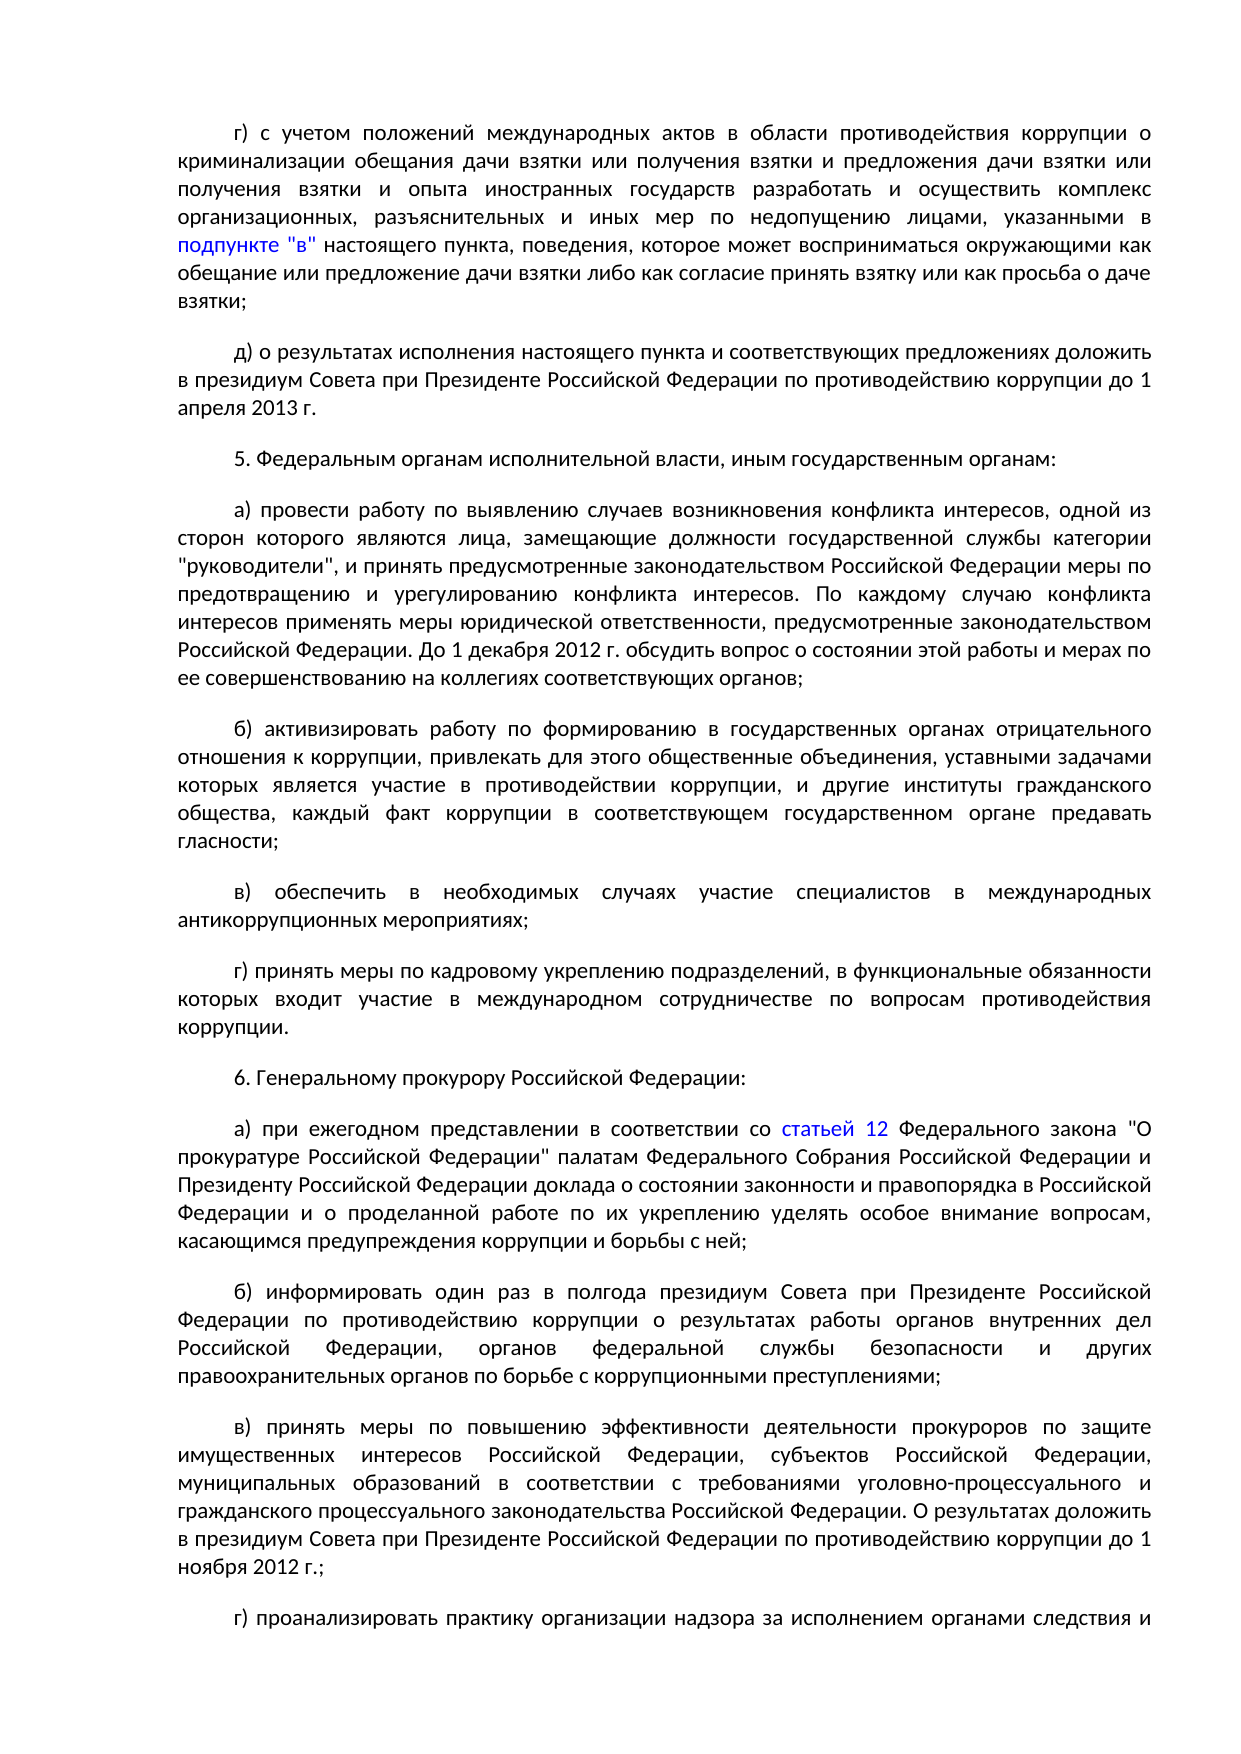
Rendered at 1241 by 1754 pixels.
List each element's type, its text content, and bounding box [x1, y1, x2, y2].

text г) принять меры по кадровому укреплению подразделений, в функциональные обязанности которых входит участие в международном сотрудничестве по вопросам противодействия коррупции. [177, 956, 1152, 1040]
text 5. Федеральным органам исполнительной власти, иным государственным органам: [177, 444, 1152, 472]
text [177, 1603, 1152, 1631]
text а) при ежегодном представлении в соответствии со статьей 12 Федерального закона "О прокуратуре Российской Федерации" палатам Федерального Собрания Российской Федерации и Президенту Российской Федерации доклада о состоянии законности и правопорядка в Российской Федерации и о проделанной работе по их укреплению уделять особое внимание вопросам, касающимся предупреждения коррупции и борьбы с ней; [177, 1114, 1152, 1254]
text 6. Генеральному прокурору Российской Федерации: [177, 1063, 1152, 1091]
text а) провести работу по выявлению случаев возникновения конфликта интересов, одной из сторон которого являются лица, замещающие должности государственной службы категории "руководители", и принять предусмотренные законодательством Российской Федерации меры по предотвращению и урегулированию конфликта интересов. По каждому случаю конфликта интересов применять меры юридической ответственности, предусмотренные законодательством Российской Федерации. До 1 декабря 2012 г. обсудить вопрос о состоянии этой работы и мерах по ее совершенствованию на коллегиях соответствующих органов; [177, 495, 1152, 691]
text г) с учетом положений международных актов в области противодействия коррупции о криминализации обещания дачи взятки или получения взятки и предложения дачи взятки или получения взятки и опыта иностранных государств разработать и осуществить комплекс организационных, разъяснительных и иных мер по недопущению лицами, указанными в подпункте "в" настоящего пункта, поведения, которое может восприниматься окружающими как обещание или предложение дачи взятки либо как согласие принять взятку или как просьба о даче взятки; [177, 118, 1152, 314]
text д) о результатах исполнения настоящего пункта и соответствующих предложениях доложить в президиум Совета при Президенте Российской Федерации по противодействию коррупции до 1 апреля 2013 г. [177, 337, 1152, 421]
text в) принять меры по повышению эффективности деятельности прокуроров по защите имущественных интересов Российской Федерации, субъектов Российской Федерации, муниципальных образований в соответствии с требованиями уголовно-процессуального и гражданского процессуального законодательства Российской Федерации. О результатах доложить в президиум Совета при Президенте Российской Федерации по противодействию коррупции до 1 ноября 2012 г.; [177, 1412, 1152, 1580]
text б) активизировать работу по формированию в государственных органах отрицательного отношения к коррупции, привлекать для этого общественные объединения, уставными задачами которых является участие в противодействии коррупции, и другие институты гражданского общества, каждый факт коррупции в соответствующем государственном органе предавать гласности; [177, 714, 1152, 854]
text в) обеспечить в необходимых случаях участие специалистов в международных антикоррупционных мероприятиях; [177, 877, 1152, 933]
text б) информировать один раз в полгода президиум Совета при Президенте Российской Федерации по противодействию коррупции о результатах работы органов внутренних дел Российской Федерации, органов федеральной службы безопасности и других правоохранительных органов по борьбе с коррупционными преступлениями; [177, 1277, 1152, 1389]
